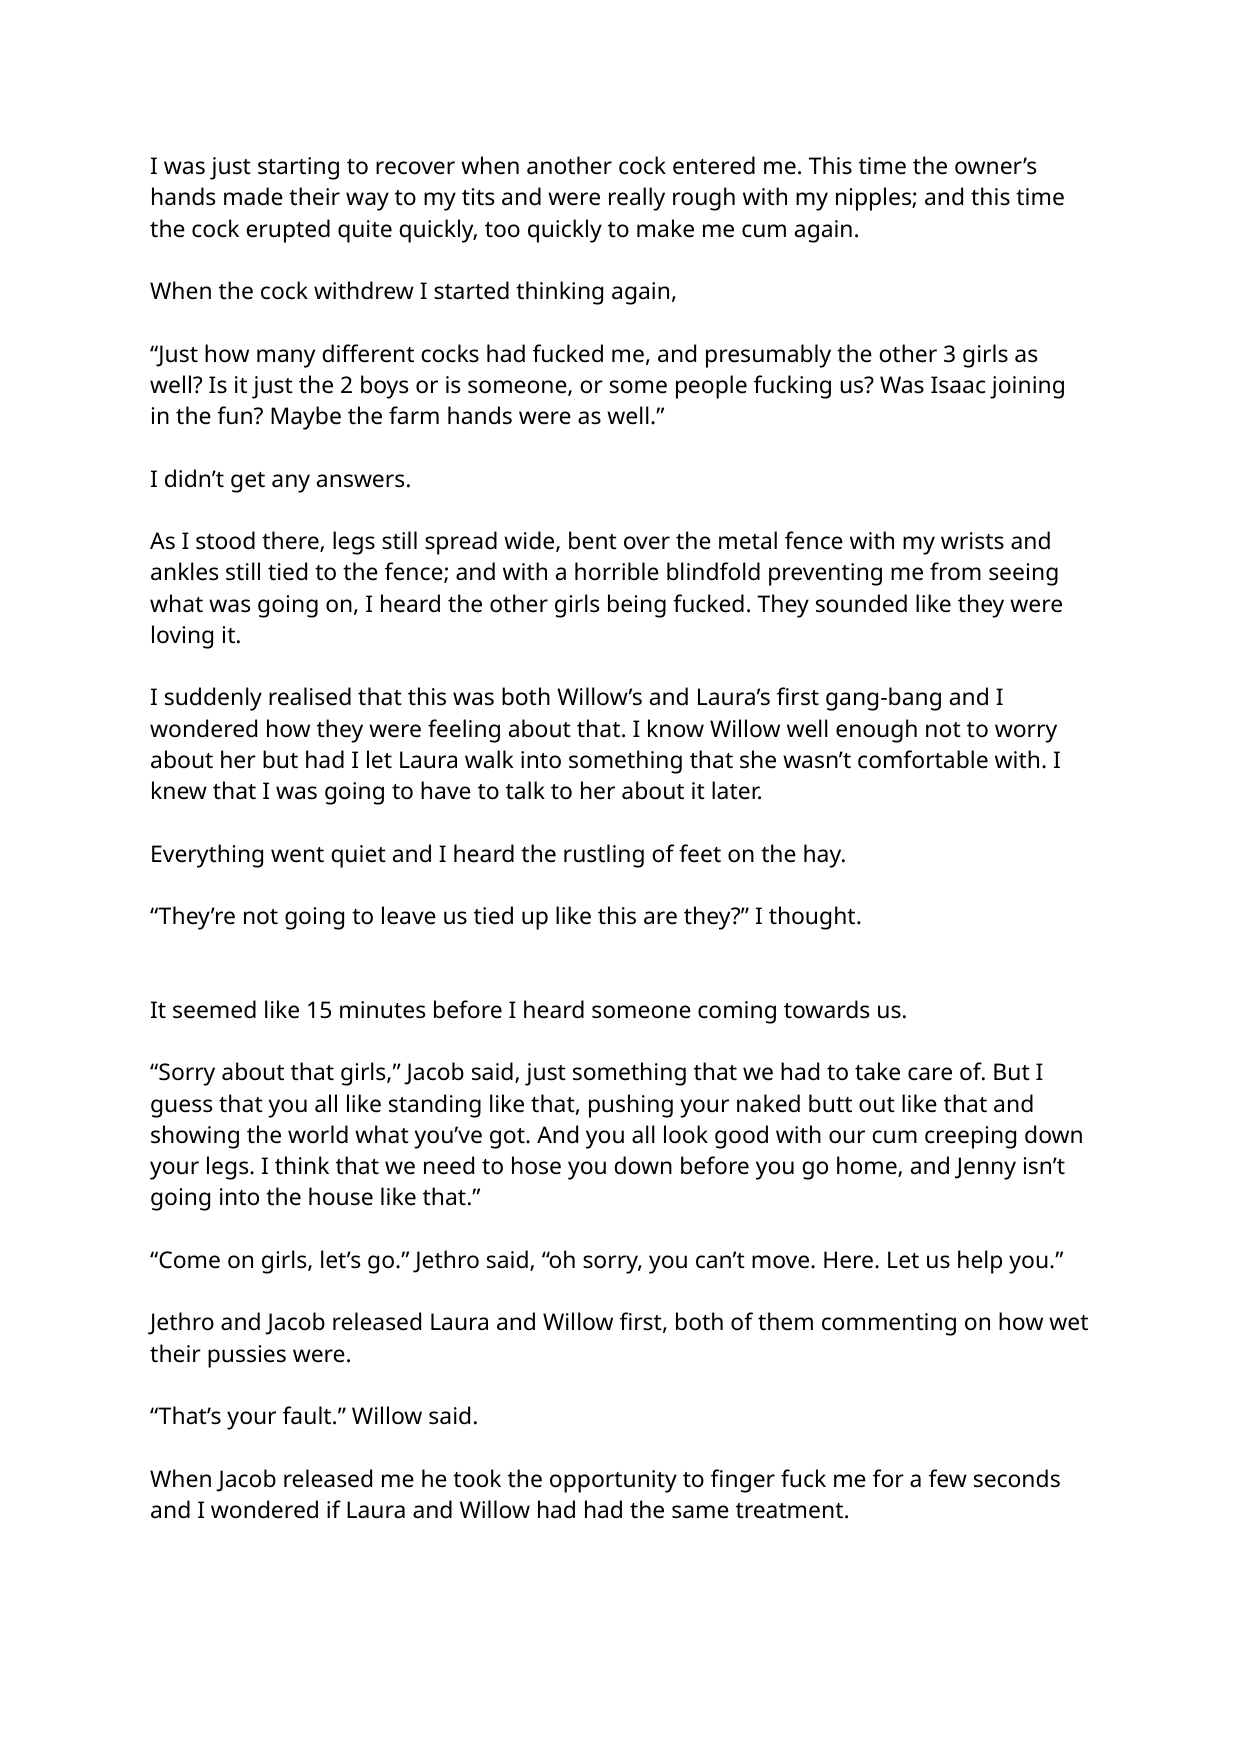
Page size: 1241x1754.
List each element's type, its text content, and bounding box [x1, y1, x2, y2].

text I suddenly realised that this was both Willow’s and Laura’s first gang-bang and I wondered how they were feeling about that. I know Willow well enough not to worry about her but had I let Laura walk into something that she wasn’t comfortable with. I knew that I was going to have to talk to her about it later. [150, 681, 1090, 806]
text Jethro and Jacob released Laura and Willow first, both of them commenting on how wet their pussies were. [150, 1306, 1090, 1369]
text I was just starting to recover when another cock entered me. This time the owner’s hands made their way to my tits and were really rough with my nipples; and this time the cock erupted quite quickly, too quickly to make me cum again. [150, 150, 1090, 244]
text Everything went quiet and I heard the rustling of feet on the hay. [150, 837, 1090, 869]
text As I stood there, legs still spread wide, bent over the metal fence with my wrists and ankles still tied to the fence; and with a horrible blindfold preventing me from seeing what was going on, I heard the other girls being fucked. They sounded like they were loving it. [150, 525, 1090, 650]
text “Sorry about that girls,” Jacob said, just something that we had to take care of. But I guess that you all like standing like that, pushing your naked butt out like that and showing the world what you’ve got. And you all look good with our cum creeping down your legs. I think that we need to hose you down before you go home, and Jenny isn’t going into the house like that.” [150, 1056, 1090, 1212]
text When the cock withdrew I started thinking again, [150, 275, 1090, 306]
text “That’s your fault.” Willow said. [150, 1400, 1090, 1431]
text It seemed like 15 minutes before I heard someone coming towards us. [150, 994, 1090, 1025]
text “Come on girls, let’s go.” Jethro said, “oh sorry, you can’t move. Here. Let us help you.” [150, 1244, 1090, 1275]
text When Jacob released me he took the opportunity to finger fuck me for a few seconds and I wondered if Laura and Willow had had the same treatment. [150, 1462, 1090, 1525]
text I didn’t get any answers. [150, 462, 1090, 494]
text “Just how many different cocks had fucked me, and presumably the other 3 girls as well? Is it just the 2 boys or is someone, or some people fucking us? Was Isaac joining in the fun? Maybe the farm hands were as well.” [150, 337, 1090, 431]
text “They’re not going to leave us tied up like this are they?” I thought. [150, 900, 1090, 931]
